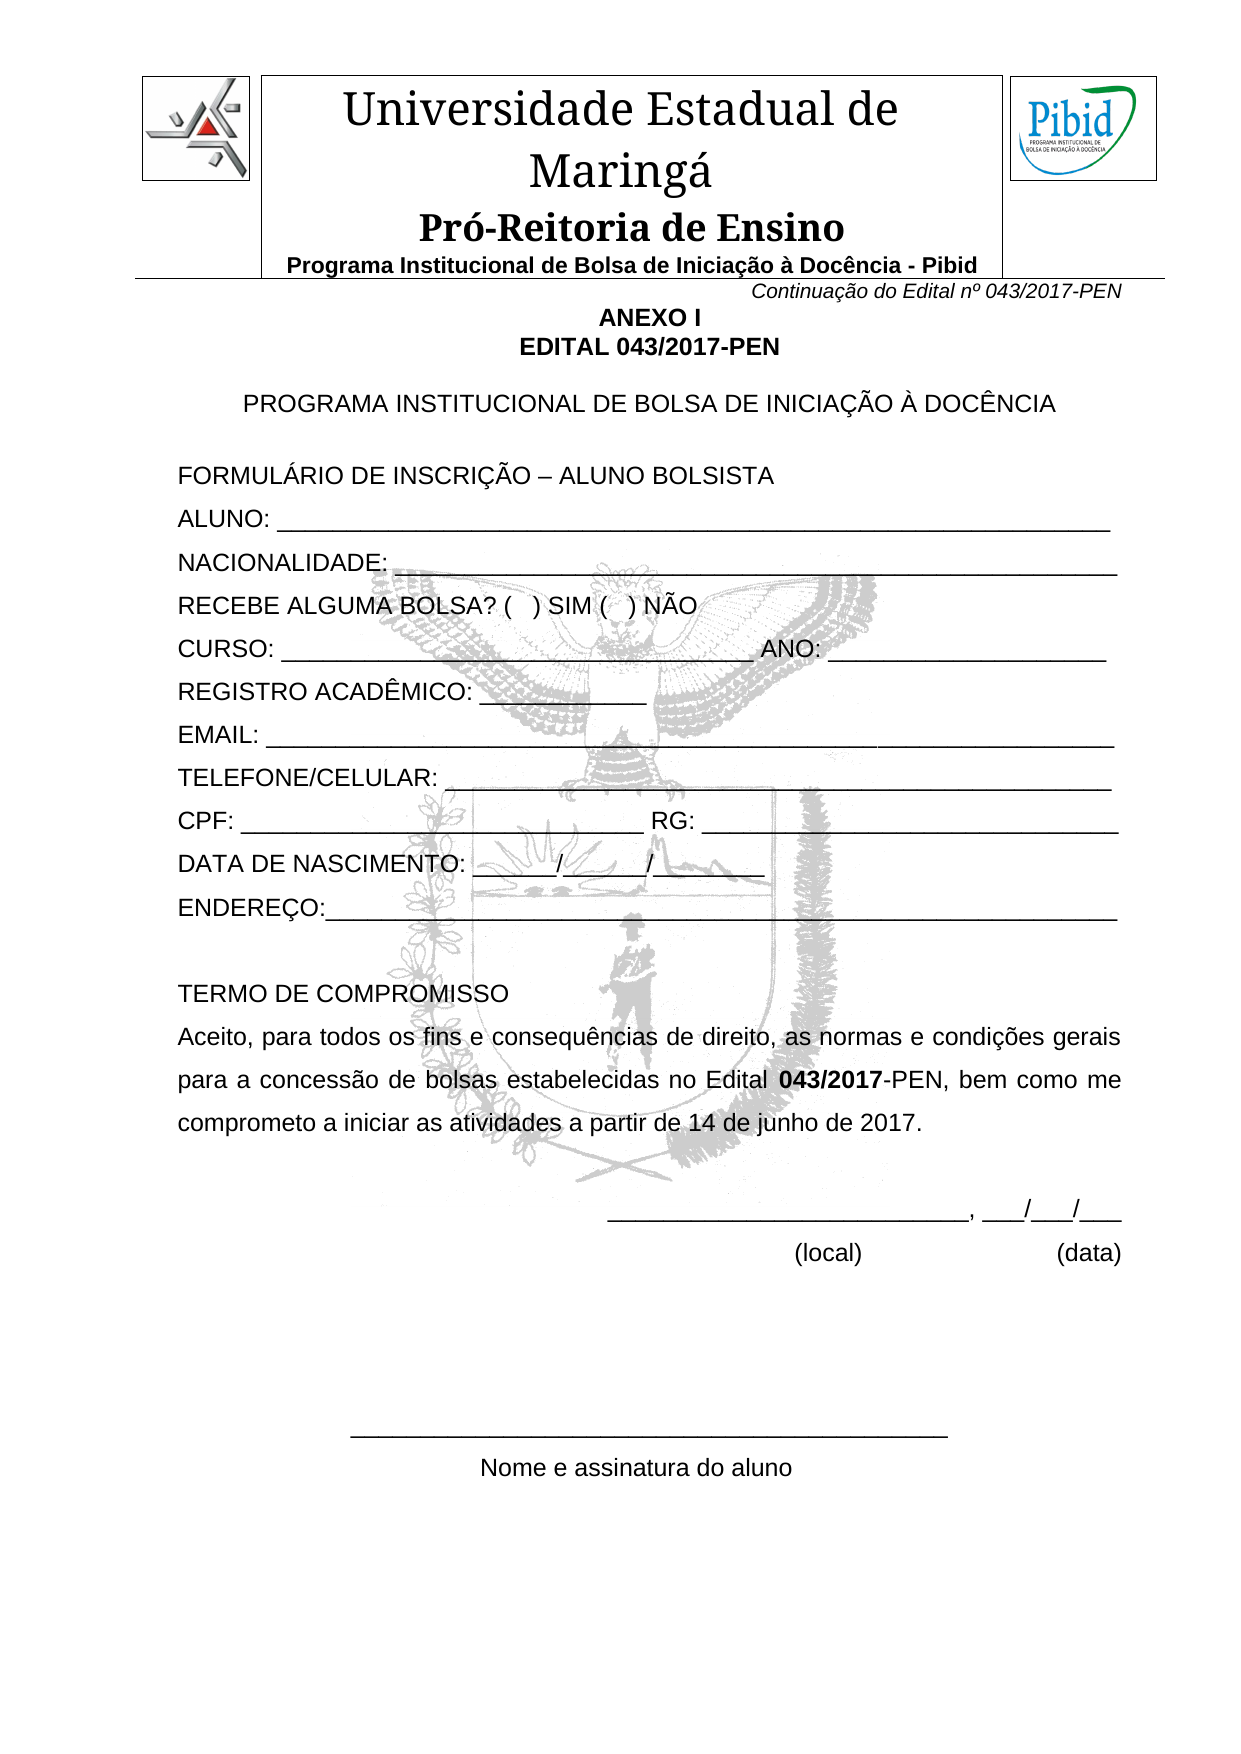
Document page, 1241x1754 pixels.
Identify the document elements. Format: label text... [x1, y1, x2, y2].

text FORMULÁRIO DE INSCRIÇÃO – ALUNO BOLSISTA [177, 461, 1122, 490]
text NACIONALIDADE: ____________________________________________________ [177, 548, 1122, 576]
picture [143, 77, 249, 180]
text ENDEREÇO:_________________________________________________________ [177, 893, 1122, 921]
text ___________________________________________ [177, 1410, 1122, 1439]
text ALUNO: ____________________________________________________________ [177, 504, 1122, 533]
text DATA DE NASCIMENTO: ______/______/________ [177, 849, 1122, 878]
text TELEFONE/CELULAR: ________________________________________________ [177, 763, 1122, 792]
text REGISTRO ACADÊMICO: ____________ [177, 677, 1122, 706]
text TERMO DE COMPROMISSO [177, 979, 1122, 1008]
text ANEXO I [177, 303, 1122, 332]
text Aceito, para todos os fins e consequências de direito, as normas e condições gerais para a concessão de bolsas estabelecidas no Edital 043/2017-PEN, bem como me comprometo a iniciar as atividades a partir de 14 de junho de 2017. [177, 1022, 1122, 1137]
text (local) (data) [251, 1238, 1122, 1266]
picture [1011, 77, 1156, 180]
text __________________________, ___/___/___ [177, 1194, 1122, 1223]
text EDITAL 043/2017-PEN [177, 332, 1122, 361]
text PROGRAMA INSTITUCIONAL DE BOLSA DE INICIAÇÃO À DOCÊNCIA [177, 389, 1122, 418]
text Nome e assinatura do aluno [177, 1453, 1096, 1482]
text EMAIL: _____________________________________________________________ [177, 720, 1122, 749]
text CPF: _____________________________ RG: ______________________________ [177, 806, 1122, 835]
text CURSO: __________________________________ ANO: ____________________ [177, 634, 1122, 663]
text RECEBE ALGUMA BOLSA? ( ) SIM ( ) NÃO [177, 591, 1122, 619]
